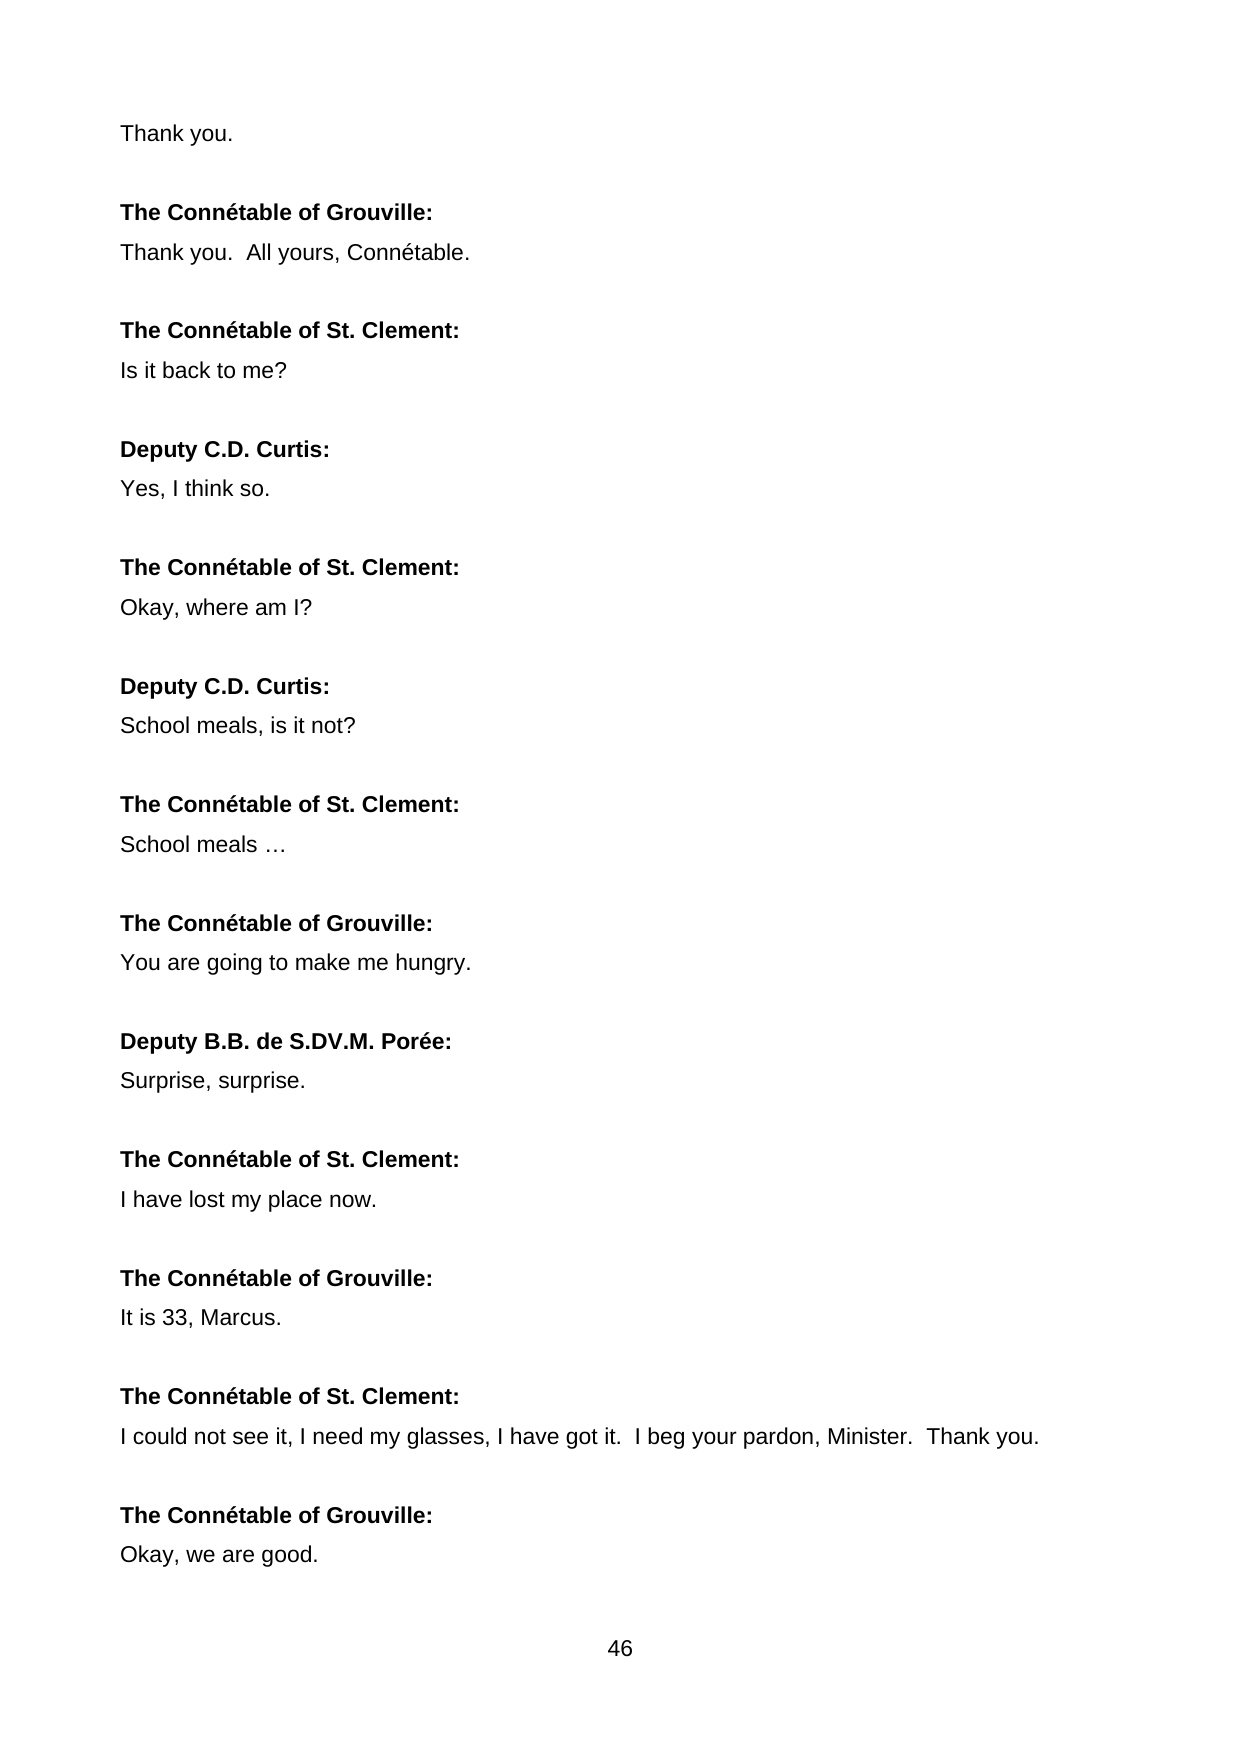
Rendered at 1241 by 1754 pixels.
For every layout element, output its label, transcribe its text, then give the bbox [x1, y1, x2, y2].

text The Connétable of Grouville: [120, 909, 1120, 936]
text I could not see it, I need my glasses, I have got it. I beg your pardon, Minister. Thank you. [120, 1423, 1120, 1449]
text The Connétable of St. Clement: [120, 554, 1120, 581]
text I have lost my place now. [120, 1186, 1120, 1212]
text It is 33, Marcus. [120, 1304, 1120, 1331]
text Deputy C.D. Curtis: [120, 436, 1120, 462]
text Yes, I think so. [120, 475, 1120, 502]
text Thank you. All yours, Connétable. [120, 238, 1120, 265]
text School meals, is it not? [120, 712, 1120, 738]
text The Connétable of Grouville: [120, 1502, 1120, 1528]
text The Connétable of St. Clement: [120, 1383, 1120, 1410]
text Deputy B.B. de S.DV.M. Porée: [120, 1028, 1120, 1054]
text Deputy C.D. Curtis: [120, 673, 1120, 699]
text Surprise, surprise. [120, 1067, 1120, 1094]
text The Connétable of St. Clement: [120, 1146, 1120, 1173]
text Okay, where am I? [120, 594, 1120, 620]
text The Connétable of St. Clement: [120, 791, 1120, 817]
text The Connétable of Grouville: [120, 199, 1120, 225]
text The Connétable of St. Clement: [120, 317, 1120, 344]
text School meals … [120, 831, 1120, 857]
text Is it back to me? [120, 357, 1120, 383]
text The Connétable of Grouville: [120, 1265, 1120, 1291]
text You are going to make me hungry. [120, 949, 1120, 975]
text Okay, we are good. [120, 1541, 1120, 1568]
text Thank you. [120, 120, 1120, 146]
